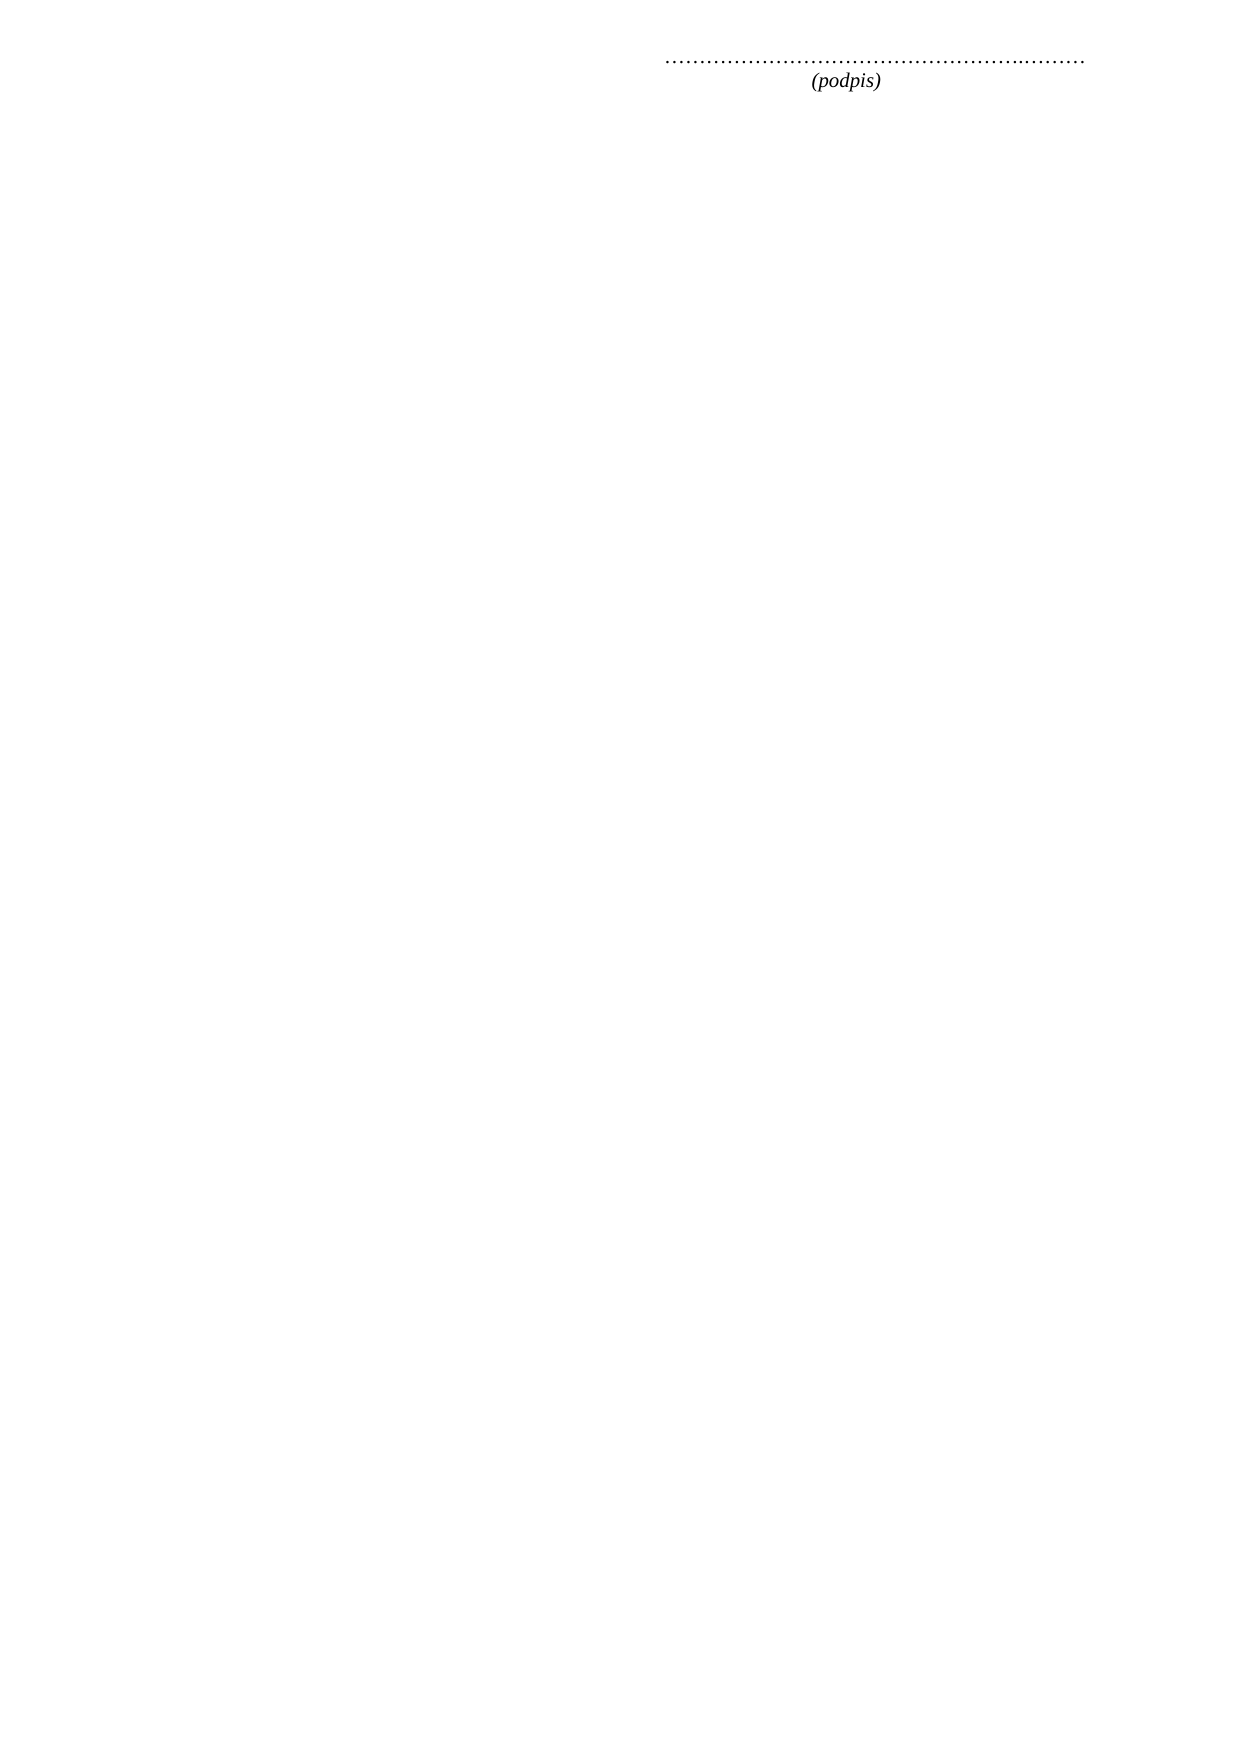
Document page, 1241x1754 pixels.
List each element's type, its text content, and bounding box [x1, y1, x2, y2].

text …………………………………………….……… [148, 44, 1093, 68]
text (podpis) [738, 68, 1093, 92]
